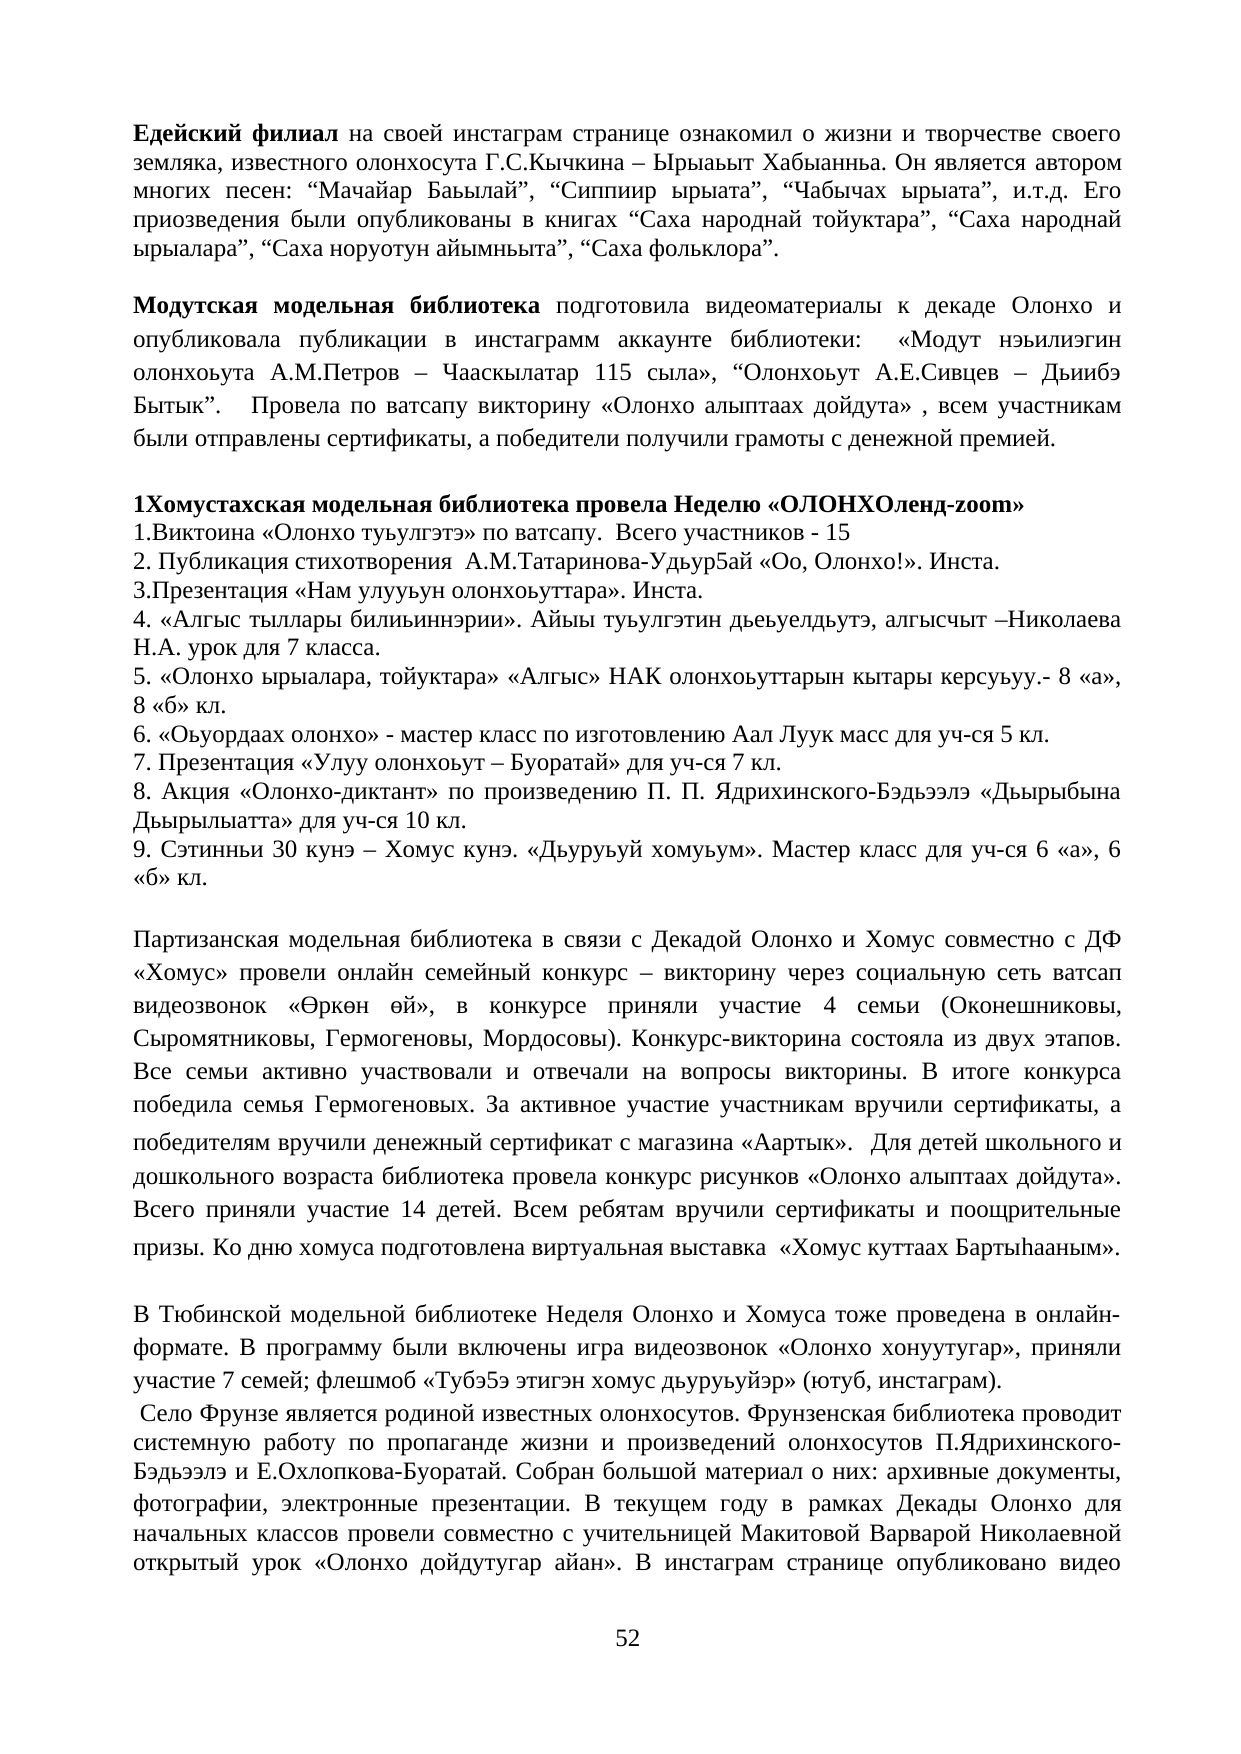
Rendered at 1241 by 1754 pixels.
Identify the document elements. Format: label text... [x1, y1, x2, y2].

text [133, 1398, 1122, 1576]
text 2. Публикация стихотворения А.М.Татаринова-Удьур5ай «Оо, Олонхо!». Инста. [133, 546, 1122, 575]
text 1Хомустахская модельная библиотека провела Неделю «ОЛОНХОленд-zoom» [133, 489, 1122, 517]
text 3.Презентация «Нам улууьун олонхоьуттара». Инста. [133, 575, 1122, 604]
text 6. «Оьуордаах олонхо» - мастер класс по изготовлению Аал Луук масс для уч-ся 5 кл. [133, 719, 1122, 747]
text 4. «Алгыс тыллары билиьиннэрии». Айыы туьулгэтин дьеьуелдьутэ, алгысчыт –Николаева Н.А. урок для 7 класса. [133, 604, 1122, 661]
text Модутская модельная библиотека подготовила видеоматериалы к декаде Олонхо и опубликовала публикации в инстаграмм аккаунте библиотеки: «Модут нэьилиэгин олонхоьута А.М.Петров – Чааскылатар 115 сыла», “Олонхоьут А.Е.Сивцев – Дьиибэ Бытык”. Провела по ватсапу викторину «Олонхо алыптаах дойдута» , всем участникам были отправлены сертификаты, а победители получили грамоты с денежной премией. [133, 291, 1122, 451]
text 8. Акция «Олонхо-диктант» по произведению П. П. Ядрихинского-Бэдьээлэ «Дьырыбына Дьырылыатта» для уч-ся 10 кл. [133, 776, 1122, 834]
text 7. Презентация «Улуу олонхоьут – Буоратай» для уч-ся 7 кл. [133, 747, 1122, 776]
text 9. Сэтинньи 30 кунэ – Хомус кунэ. «Дьуруьуй хомуьум». Мастер класс для уч-ся 6 «а», 6 «б» кл. [133, 834, 1122, 891]
text 5. «Олонхо ырыалара, тойуктара» «Алгыс» НАК олонхоьуттарын кытары керсуьуу.- 8 «а», 8 «б» кл. [133, 661, 1122, 719]
text Едейский филиал на своей инстаграм странице ознакомил о жизни и творчестве своего земляка, известного олонхосута Г.С.Кычкина – Ырыаьыт Хабыанньа. Он является автором многих песен: “Мачайар Баьылай”, “Сиппиир ырыата”, “Чабычах ырыата”, и.т.д. Его приозведения были опубликованы в книгах “Саха народнай тойуктара”, “Саха народнай ырыалара”, “Саха норуотун айымньыта”, “Саха фольклора”. [133, 118, 1122, 262]
text 1.Виктоина «Олонхо туьулгэтэ» по ватсапу. Всего участников - 15 [133, 517, 1122, 546]
text В Тюбинской модельной библиотеке Неделя Олонхо и Хомуса тоже проведена в онлайн-формате. В программу были включены игра видеозвонок «Олонхо хонуутугар», приняли участие 7 семей; флешмоб «Тубэ5э этигэн хомус дьуруьуйэр» (ютуб, инстаграм). [133, 1299, 1122, 1394]
text Партизанская модельная библиотека в связи с Декадой Олонхо и Хомус совместно с ДФ «Хомус» провели онлайн семейный конкурс – викторину через социальную сеть ватсап видеозвонок «Өркөн өй», в конкурсе приняли участие 4 семьи (Оконешниковы, Сыромятниковы, Гермогеновы, Мордосовы). Конкурс-викторина состояла из двух этапов. Все семьи активно участвовали и отвечали на вопросы викторины. В итоге конкурса победила семья Гермогеновых. За активное участие участникам вручили сертификаты, а победителям вручили денежный сертификат с магазина «Аартык». Для детей школьного и дошкольного возраста библиотека провела конкурс рисунков «Олонхо алыптаах дойдута». Всего приняли участие 14 детей. Всем ребятам вручили сертификаты и поощрительные призы. Ко дню хомуса подготовлена виртуальная выставка «Хомус куттаах Бартыһааным». [133, 924, 1122, 1261]
